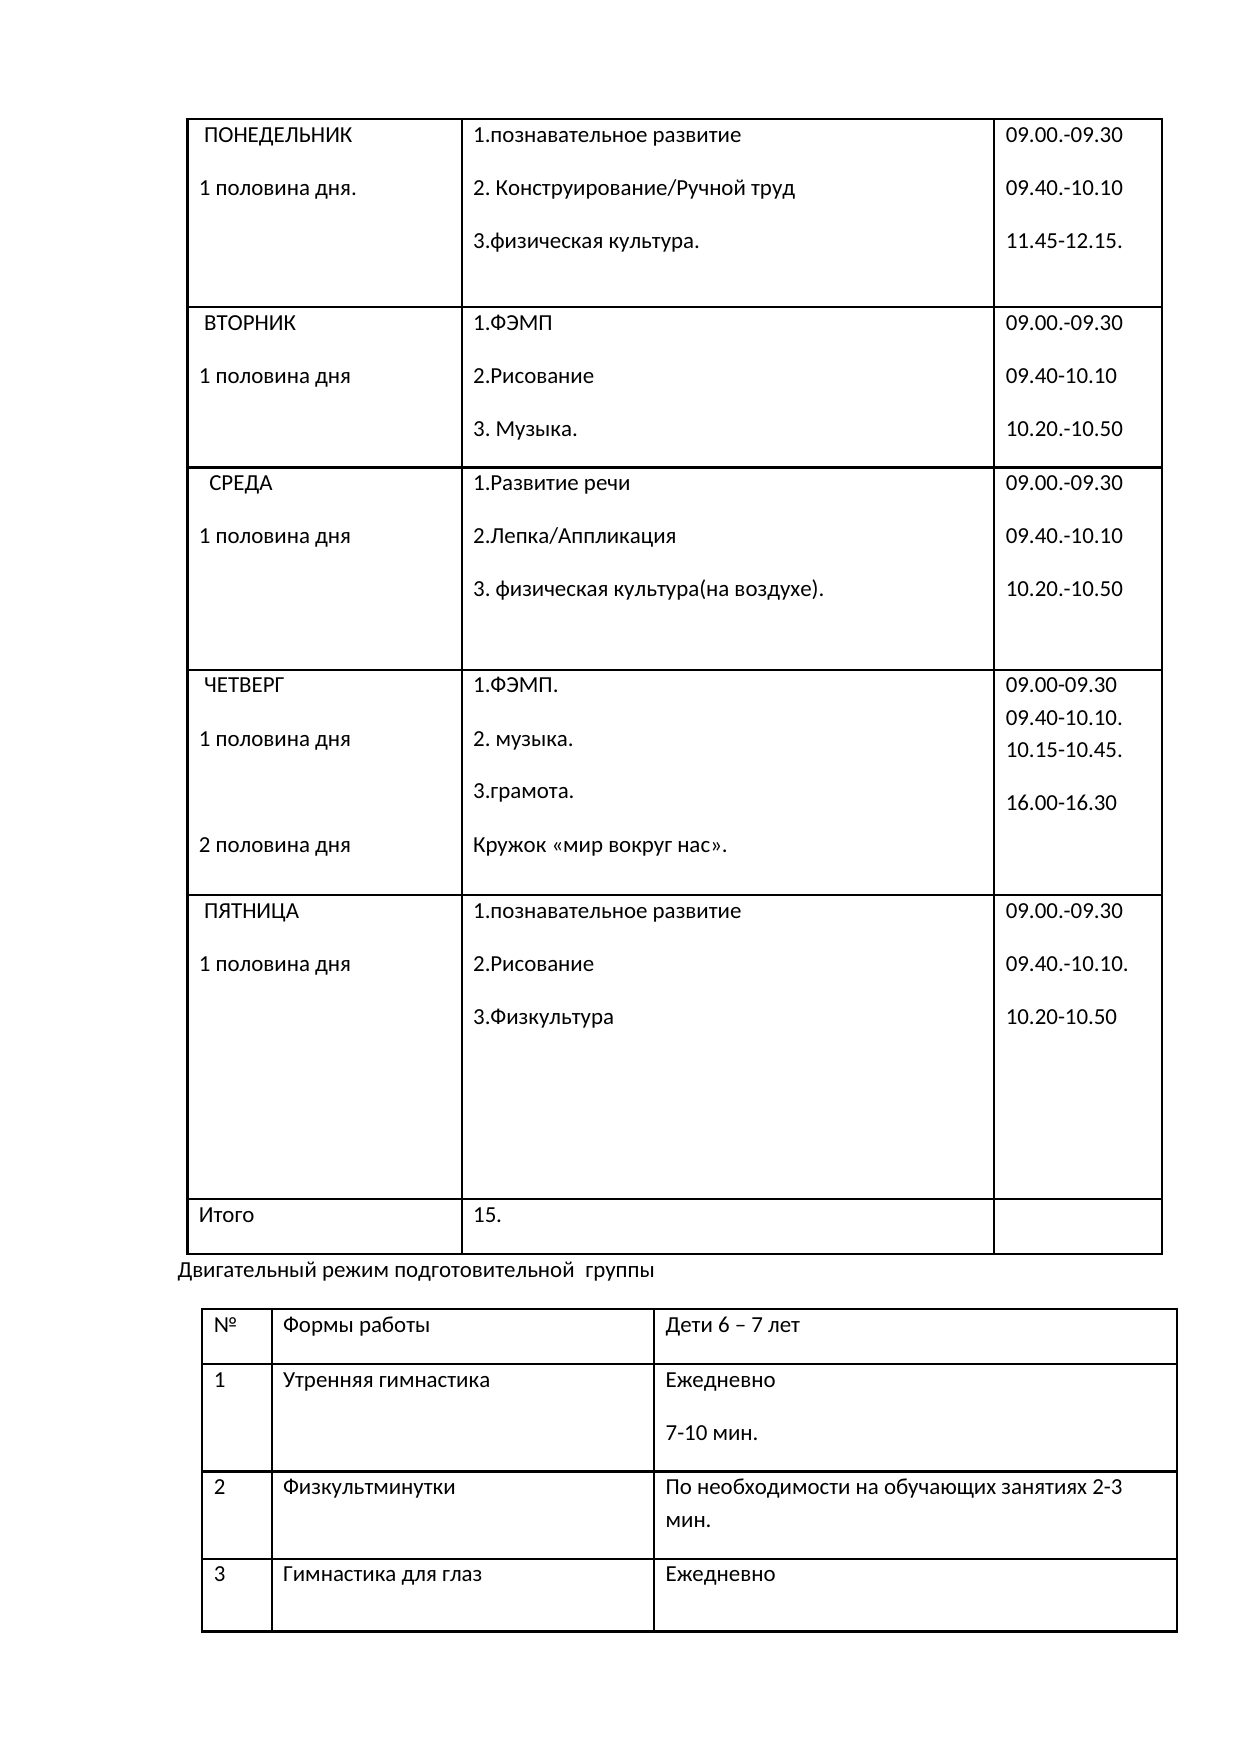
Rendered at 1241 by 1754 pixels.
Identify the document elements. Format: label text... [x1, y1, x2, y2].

table_cell 1.Развитие речи 2.Лепка/Аппликация 3. физическая культура(на воздухе). [463, 469, 993, 668]
table_header № [203, 1310, 271, 1363]
table_cell 2 [203, 1473, 271, 1557]
table_cell Гимнастика для глаз [273, 1560, 653, 1630]
table_cell Итого [189, 1200, 461, 1253]
table_cell Ежедневно 7-10 мин. [655, 1365, 1176, 1470]
table_cell Физкультминутки [273, 1473, 653, 1557]
table_cell 1.познавательное развитие 2. Конструирование/Ручной труд 3.физическая культура. [463, 120, 993, 306]
table_header Дети 6 – 7 лет [655, 1310, 1176, 1363]
table_header Формы работы [273, 1310, 653, 1363]
table_cell ВТОРНИК 1 половина дня [189, 308, 461, 466]
table_cell 09.00.-09.30 09.40.-10.10 11.45-12.15. [995, 120, 1161, 306]
table_cell ПОНЕДЕЛЬНИК 1 половина дня. [189, 120, 461, 306]
table_cell ЧЕТВЕРГ 1 половина дня 2 половина дня [189, 671, 461, 894]
table_cell 09.00.-09.30 09.40-10.10 10.20.-10.50 [995, 308, 1161, 466]
table_cell 3 [203, 1560, 271, 1630]
table_cell Утренняя гимнастика [273, 1365, 653, 1470]
text Двигательный режим подготовительной группы [177, 1255, 1152, 1283]
table_cell ПЯТНИЦА 1 половина дня [189, 896, 461, 1198]
table_cell По необходимости на обучающих занятиях 2-3 мин. [655, 1473, 1176, 1557]
table_cell 1.ФЭМП 2.Рисование 3. Музыка. [463, 308, 993, 466]
table_cell 1.ФЭМП. 2. музыка. 3.грамота. Кружок «мир вокруг нас». [463, 671, 993, 894]
table_cell 1 [203, 1365, 271, 1470]
table_cell Ежедневно 3-4 мин. [655, 1560, 1176, 1630]
table_cell 09.00-09.30 09.40-10.10. 10.15-10.45. 16.00-16.30 [995, 671, 1161, 894]
table_cell [995, 1200, 1161, 1253]
table_cell СРЕДА 1 половина дня [189, 469, 461, 668]
table_cell 09.00.-09.30 09.40.-10.10. 10.20-10.50 [995, 896, 1161, 1198]
table_cell 09.00.-09.30 09.40.-10.10 10.20.-10.50 [995, 469, 1161, 668]
table_cell 1.познавательное развитие 2.Рисование 3.Физкультура [463, 896, 993, 1198]
table_cell 15. [463, 1200, 993, 1253]
